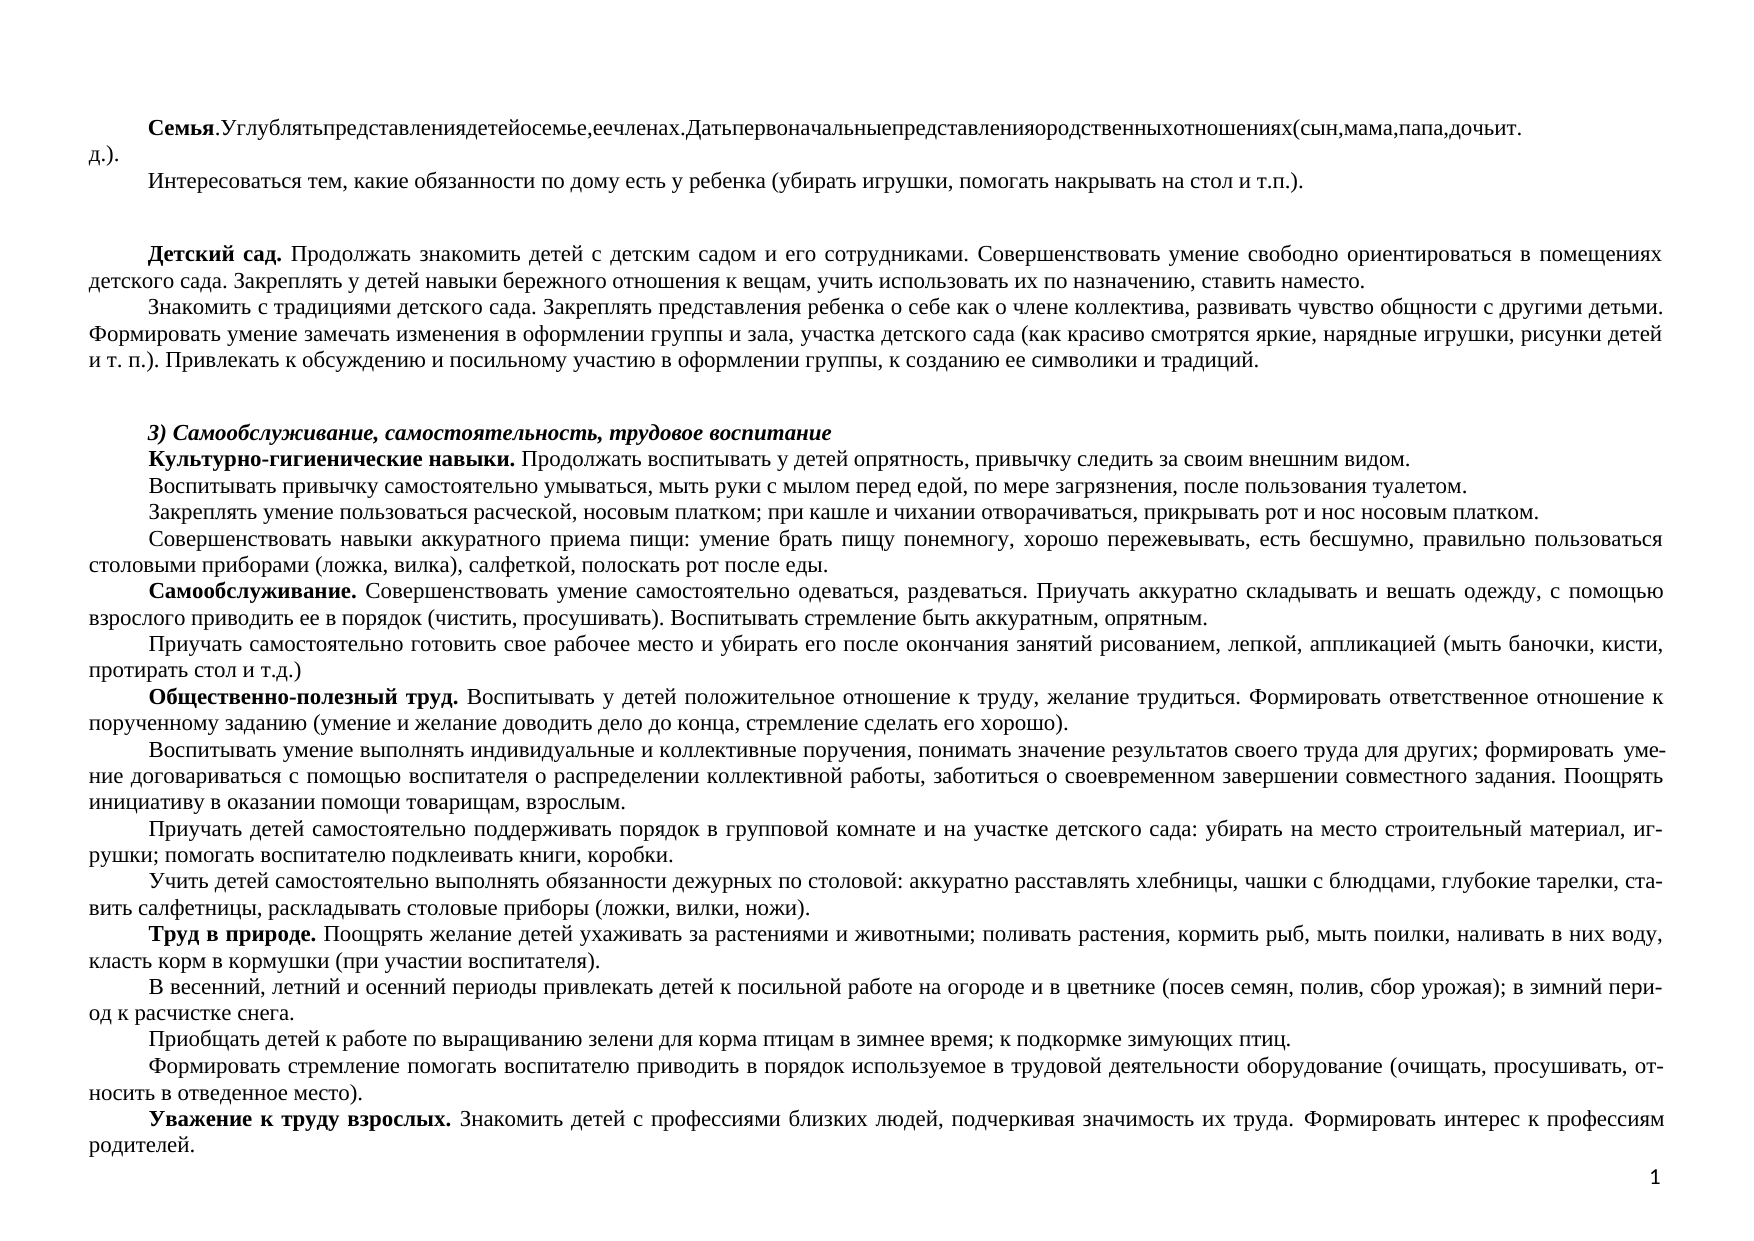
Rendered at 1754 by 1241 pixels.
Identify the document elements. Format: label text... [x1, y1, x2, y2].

text Приучать детей самостоятельно поддерживать порядок в групповой комнате и на участке детского сада: убирать на место строительный материал, иг- рушки; помогать воспитателю подклеивать книги, коробки. [89, 815, 1666, 867]
text Учить детей самостоятельно выполнять обязанности дежурных по столовой: аккуратно расставлять хлебницы, чашки с блюдцами, глубокие тарелки, ста- вить салфетницы, раскладывать столовые приборы (ложки, вилки, ножи). [89, 868, 1666, 920]
text Детский сад. Продолжать знакомить детей с детским садом и его сотрудниками. Совершенствовать умение свободно ориентироваться в помещениях детского сада. Закреплять у детей навыки бережного отношения к вещам, учить использовать их по назначению, ставить наместо. [89, 241, 1665, 293]
text В весенний, летний и осенний периоды привлекать детей к посильной работе на огороде и в цветнике (посев семян, полив, сбор урожая); в зимний пери- од к расчистке снега. [89, 973, 1667, 1026]
text Семья.Углублятьпредставлениядетейосемье,еечленах.Датьпервоначальныепредставленияородственныхотношениях(сын,мама,папа,дочьит. [148, 114, 1672, 141]
text д.). [89, 141, 1672, 167]
text Труд в природе. Поощрять желание детей ухаживать за растениями и животными; поливать растения, кормить рыб, мыть поилки, наливать в них воду, класть корм в кормушки (при участии воспитателя). [89, 920, 1666, 973]
text Приучать самостоятельно готовить свое рабочее место и убирать его после окончания занятий рисованием, лепкой, аппликацией (мыть баночки, кисти, протирать стол и т.д.) [89, 630, 1666, 683]
text Совершенствовать навыки аккуратного приема пищи: умение брать пищу понемногу, хорошо пережевывать, есть бесшумно, правильно пользоваться столовыми приборами (ложка, вилка), салфеткой, полоскать рот после еды. [89, 525, 1666, 577]
text Приобщать детей к работе по выращиванию зелени для корма птицам в зимнее время; к подкормке зимующих птиц. [148, 1026, 1672, 1052]
list Самообслуживание, самостоятельность, трудовое воспитание [148, 419, 1677, 446]
text Воспитывать умение выполнять индивидуальные и коллективные поручения, понимать значение результатов своего труда для других; формировать уме- ние договариваться с помощью воспитателя о распределении коллективной работы, заботиться о своевременном завершении совместного задания. Поощрять инициативу в оказании помощи товарищам, взрослым. [89, 736, 1666, 815]
text Формировать стремление помогать воспитателю приводить в порядок используемое в трудовой деятельности оборудование (очищать, просушивать, от- носить в отведенное место). [89, 1052, 1666, 1105]
text Самообслуживание. Совершенствовать умение самостоятельно одеваться, раздеваться. Приучать аккуратно складывать и вешать одежду, с помощью взрослого приводить ее в порядок (чистить, просушивать). Воспитывать стремление быть аккуратным, опрятным. [89, 577, 1666, 630]
text Уважение к труду взрослых. Знакомить детей с профессиями близких людей, подчеркивая значимость их труда. Формировать интерес к профессиям родителей. [89, 1105, 1665, 1158]
text Общественно-полезный труд. Воспитывать у детей положительное отношение к труду, желание трудиться. Формировать ответственное отношение к порученному заданию (умение и желание доводить дело до конца, стремление сделать его хорошо). [89, 683, 1666, 736]
text Знакомить с традициями детского сада. Закреплять представления ребенка о себе как о члене коллектива, развивать чувство общности с другими детьми. Формировать умение замечать изменения в оформлении группы и зала, участка детского сада (как красиво смотрятся яркие, нарядные игрушки, рисунки детей и т. п.). Привлекать к обсуждению и посильному участию в оформлении группы, к созданию ее символики и традиций. [89, 293, 1666, 372]
text Интересоваться тем, какие обязанности по дому есть у ребенка (убирать игрушки, помогать накрывать на стол и т.п.). [148, 167, 1672, 193]
text Культурно-гигиенические навыки. Продолжать воспитывать у детей опрятность, привычку следить за своим внешним видом. Воспитывать привычку самостоятельно умываться, мыть руки с мылом перед едой, по мере загрязнения, после пользования туалетом. Закреплять умение пользоваться расческой, носовым платком; при кашле и чихании отворачиваться, прикрывать рот и нос носовым платком. [148, 446, 1542, 524]
